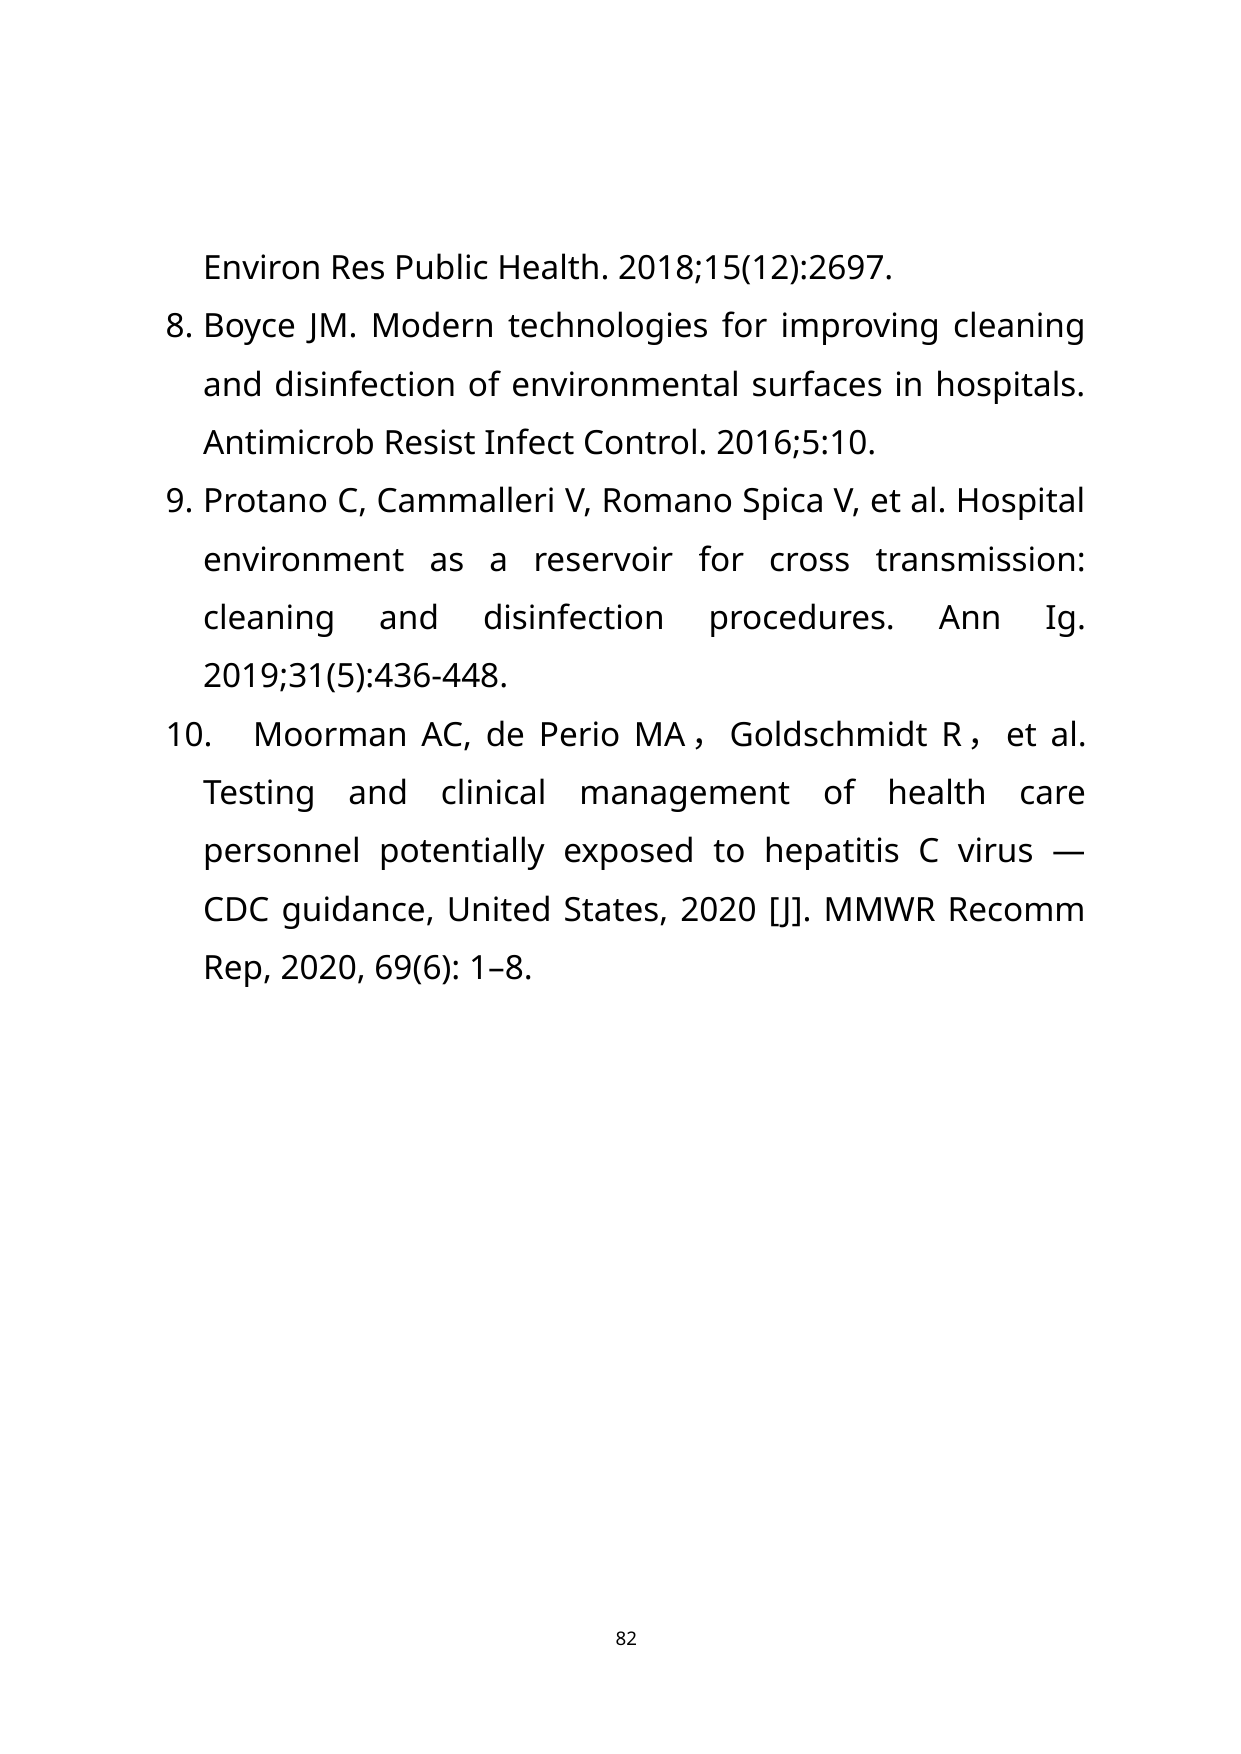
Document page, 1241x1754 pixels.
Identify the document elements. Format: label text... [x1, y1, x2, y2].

list Boyce JM. Modern technologies for improving cleaning and disinfection of environmental surfaces in hospitals. Antimicrob Resist Infect Control. 2016;5:10. [165, 291, 1087, 466]
list Moorman AC, de Perio MA，Goldschmidt R，et al. Testing and clinical management of health care personnel potentially exposed to hepatitis C virus — CDC guidance, United States, 2020 [J]. MMWR Recomm Rep, 2020, 69(6): 1–8. [165, 699, 1087, 991]
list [165, 233, 1087, 291]
list Protano C, Cammalleri V, Romano Spica V, et al. Hospital environment as a reservoir for cross transmission: cleaning and disinfection procedures. Ann Ig. 2019;31(5):436-448. [165, 466, 1087, 699]
